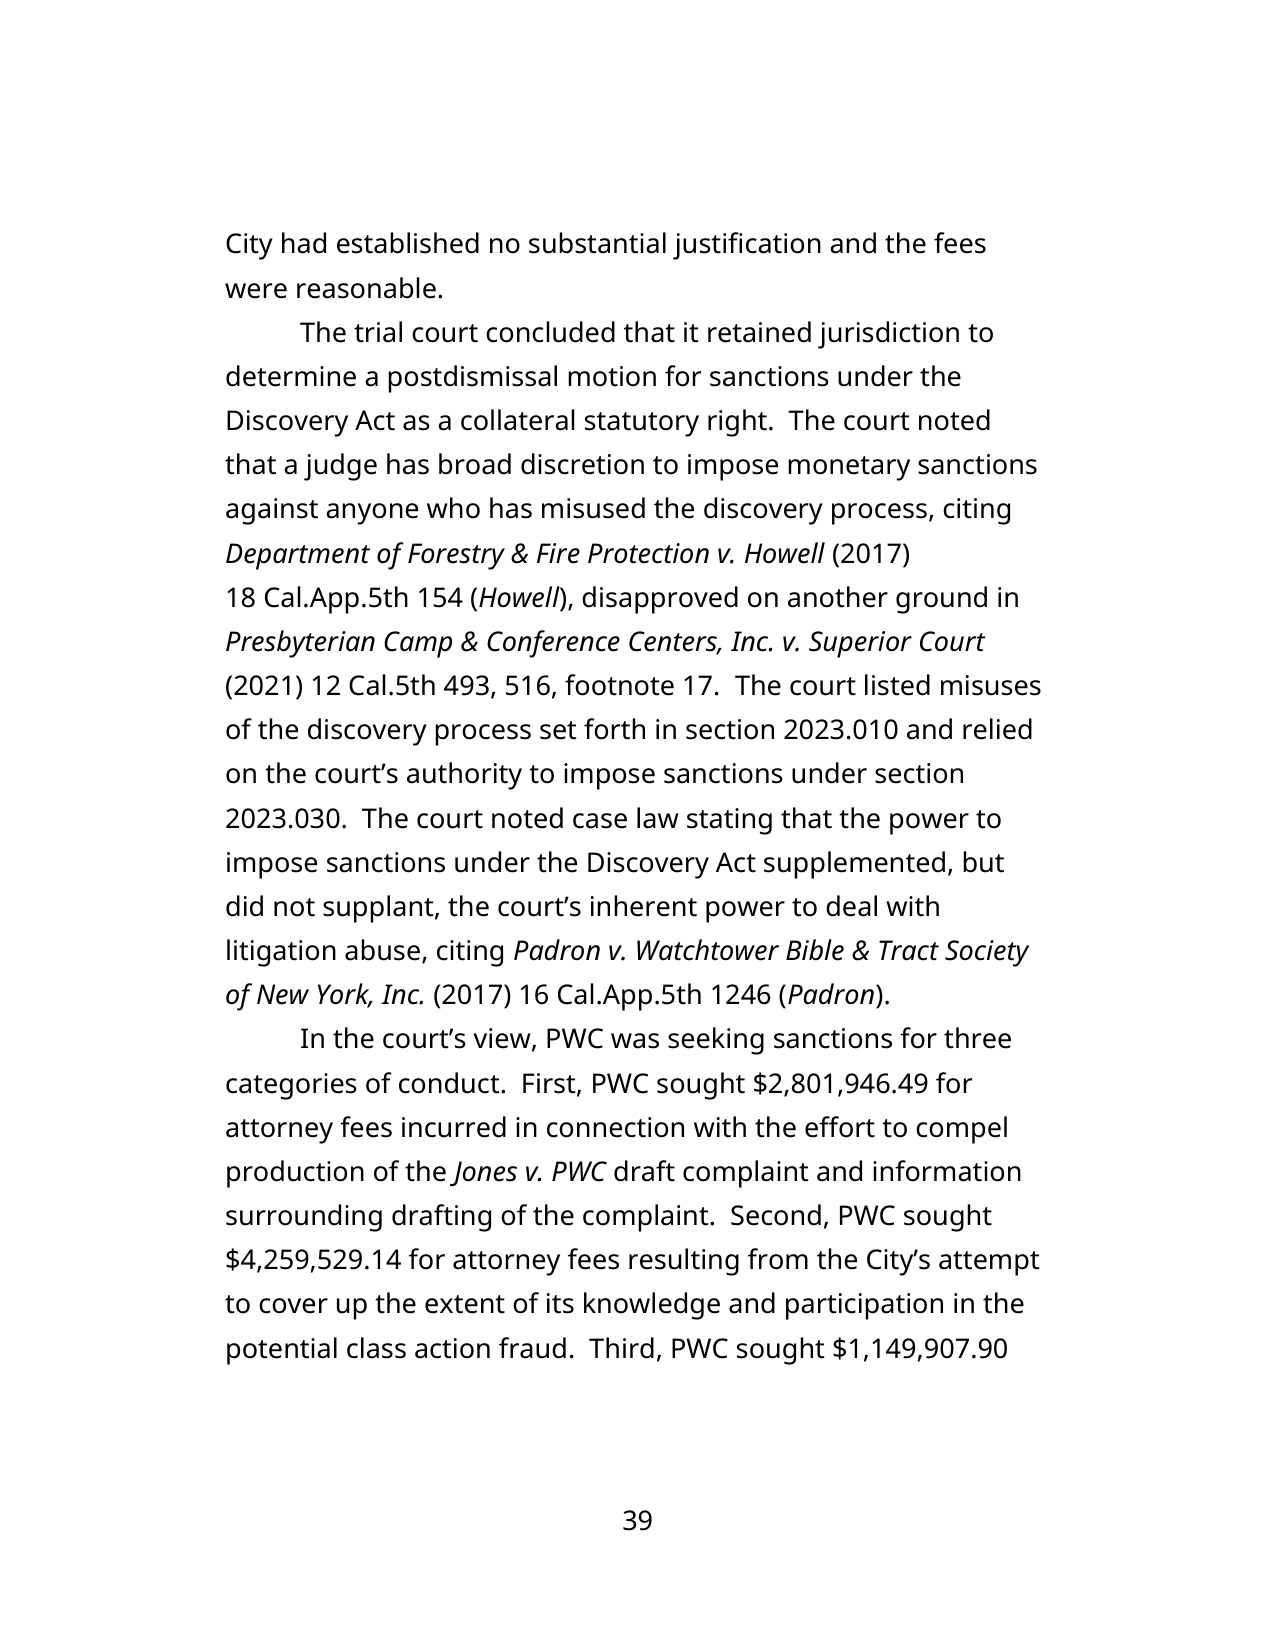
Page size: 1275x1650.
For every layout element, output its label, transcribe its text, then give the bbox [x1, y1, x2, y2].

text The trial court concluded that it retained jurisdiction to determine a postdismissal motion for sanctions under the Discovery Act as a collateral statutory right. The court noted that a judge has broad discretion to impose monetary sanctions against anyone who has misused the discovery process, citing Department of Forestry & Fire Protection v. Howell (2017) 18 Cal.App.5th 154 (Howell), disapproved on another ground in Presbyterian Camp & Conference Centers, Inc. v. Superior Court (2021) 12 Cal.5th 493, 516, footnote 17. The court listed misuses of the discovery process set forth in section 2023.010 and relied on the court’s authority to impose sanctions under section 2023.030. The court noted case law stating that the power to impose sanctions under the Discovery Act supplemented, but did not supplant, the court’s inherent power to deal with litigation abuse, citing Padron v. Watchtower Bible & Tract Society of New York, Inc. (2017) 16 Cal.App.5th 1246 (Padron). [225, 313, 1050, 1013]
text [225, 225, 1050, 306]
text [225, 1020, 1050, 1366]
